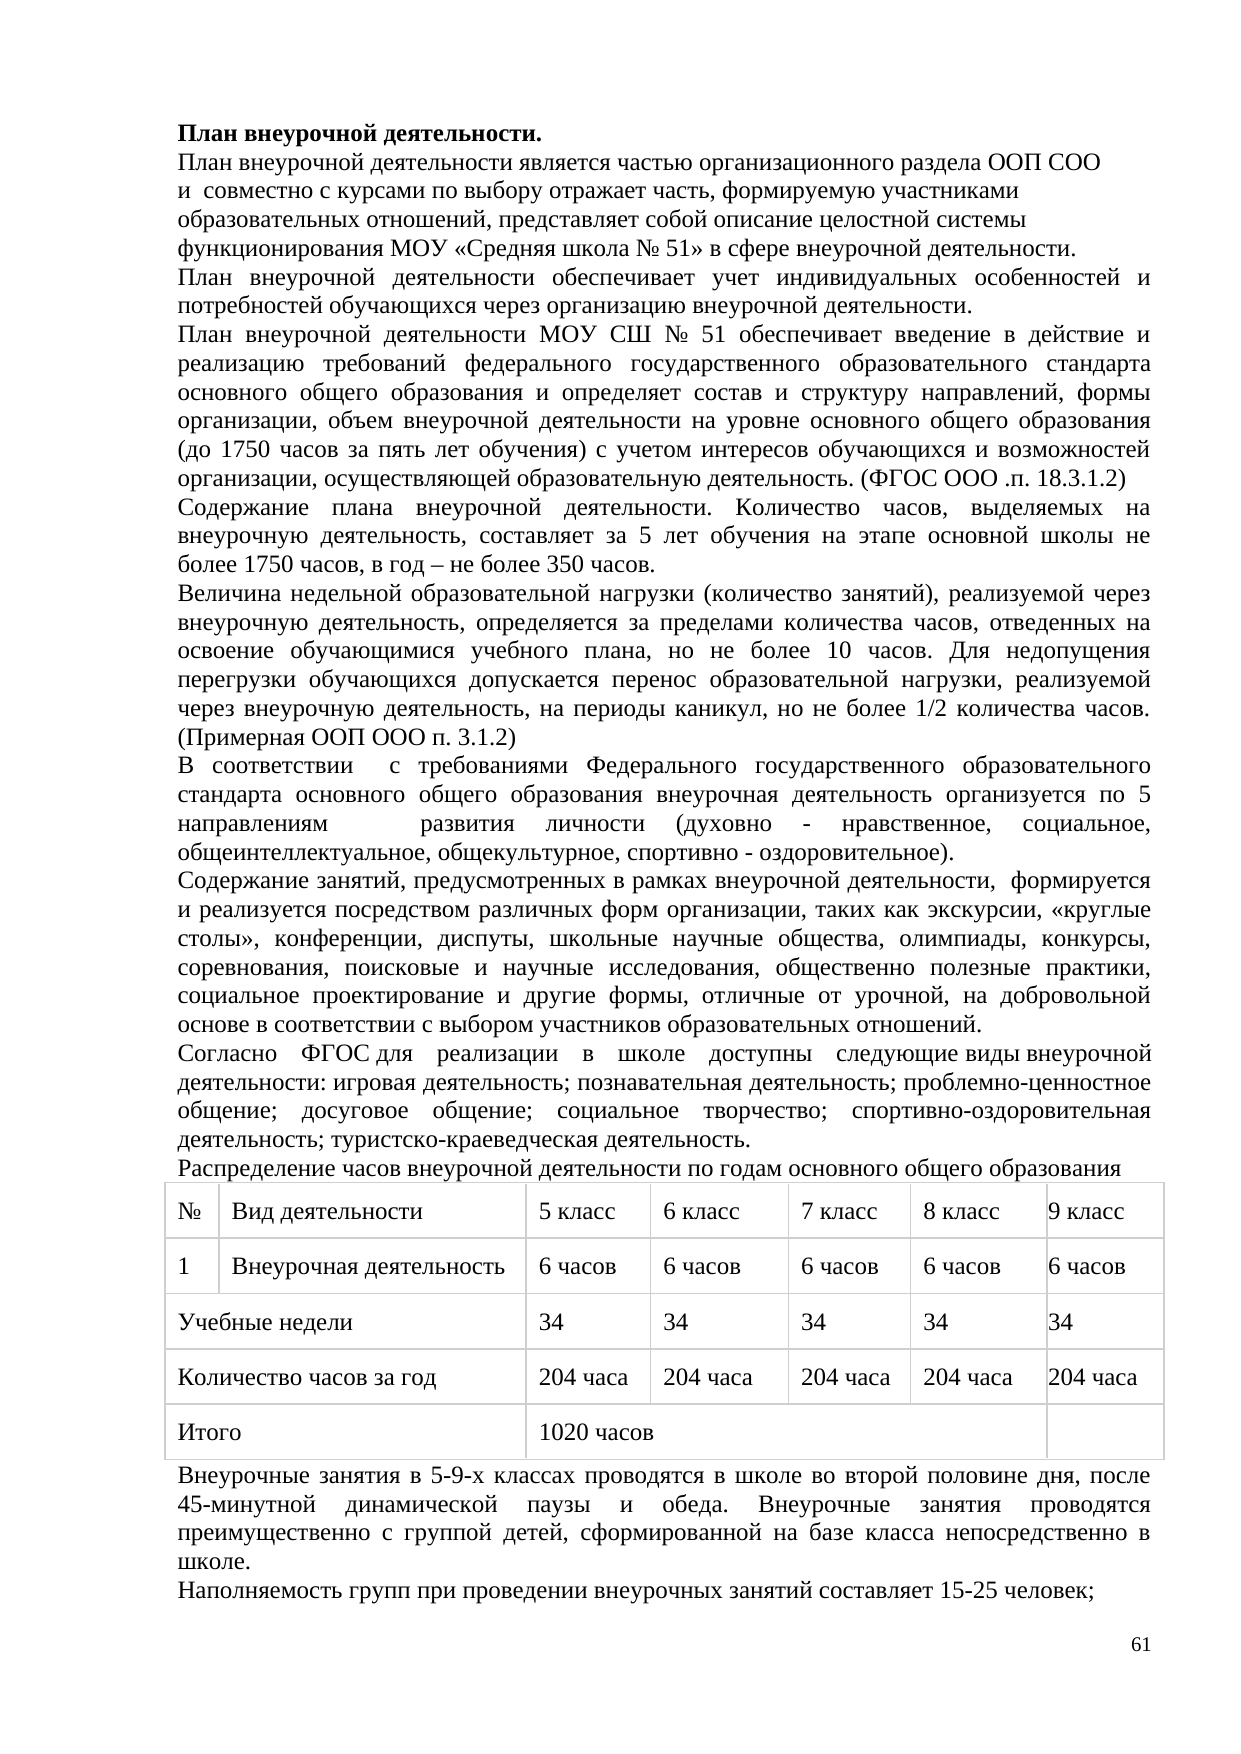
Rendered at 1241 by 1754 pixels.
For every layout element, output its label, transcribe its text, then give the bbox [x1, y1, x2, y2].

table_cell 34 [651, 1294, 788, 1348]
table_cell 34 [1048, 1294, 1163, 1348]
table_cell 34 [789, 1294, 910, 1348]
table_header 7 класс [789, 1183, 910, 1237]
text Согласно ФГОС для реализации в школе доступны следующие виды внеурочной деятельности: игровая деятельность; познавательная деятельность; проблемно-ценностное общение; досуговое общение; социальное творчество; спортивно-оздоровительная деятельность; туристско-краеведческая деятельность. [177, 1038, 1152, 1153]
text План внеурочной деятельности. [177, 118, 1240, 147]
table_header 5 класс [527, 1183, 650, 1237]
text В соответствии с требованиями Федерального государственного образовательного стандарта основного общего образования внеурочная деятельность организуется по 5 направлениям развития личности (духовно - нравственное, социальное, общеинтеллектуальное, общекультурное, спортивно - оздоровительное). [177, 751, 1152, 866]
table_cell 6 часов [527, 1239, 650, 1292]
table_cell Итого [166, 1405, 525, 1458]
text и совместно с курсами по выбору отражает часть, формируемую участниками [177, 176, 1240, 204]
table_cell 6 часов [911, 1239, 1046, 1292]
table_cell 34 [527, 1294, 650, 1348]
text Наполняемость групп при проведении внеурочных занятий составляет 15-25 человек; [177, 1575, 1152, 1604]
table_cell 1 [166, 1239, 218, 1292]
table_cell 204 часа [911, 1350, 1046, 1403]
text План внеурочной деятельности МОУ СШ № 51 обеспечивает введение в действие и реализацию требований федерального государственного образовательного стандарта основного общего образования и определяет состав и структуру направлений, формы организации, объем внеурочной деятельности на уровне основного общего образования (до 1750 часов за пять лет обучения) с учетом интересов обучающихся и возможностей организации, осуществляющей образовательную деятельность. (ФГОС ООО .п. 18.3.1.2) [177, 319, 1152, 492]
text функционирования МОУ «Средняя школа № 51» в сфере внеурочной деятельности. [177, 233, 1240, 262]
table_cell 6 часов [651, 1239, 788, 1292]
table_cell Внеурочная деятельность [220, 1239, 525, 1292]
table_cell 34 [911, 1294, 1046, 1348]
table_cell 204 часа [789, 1350, 910, 1403]
table_cell Учебные недели [166, 1294, 525, 1348]
text образовательных отношений, представляет собой описание целостной системы [177, 204, 1240, 233]
text Внеурочные занятия в 5-9-х классах проводятся в школе во второй половине дня, после 45-минутной динамической паузы и обеда. Внеурочные занятия проводятся преимущественно с группой детей, сформированной на базе класса непосредственно в школе. [177, 1460, 1152, 1575]
table_cell 204 часа [527, 1350, 650, 1403]
text Распределение часов внеурочной деятельности по годам основного общего образования [177, 1153, 1152, 1182]
table_header 9 класс [1048, 1183, 1163, 1237]
table_header Вид деятельности [220, 1183, 526, 1237]
table_cell 6 часов [789, 1239, 910, 1292]
table_cell 204 часа [1048, 1350, 1163, 1403]
table_header № [166, 1183, 219, 1237]
table_cell 204 часа [651, 1350, 788, 1403]
text Содержание занятий, предусмотренных в рамках внеурочной деятельности, формируется и реализуется посредством различных форм организации, таких как экскурсии, «круглые столы», конференции, диспуты, школьные научные общества, олимпиады, конкурсы, соревнования, поисковые и научные исследования, общественно полезные практики, социальное проектирование и другие формы, отличные от урочной, на добровольной основе в соответствии с выбором участников образовательных отношений. [177, 866, 1152, 1038]
text План внеурочной деятельности обеспечивает учет индивидуальных особенностей и потребностей обучающихся через организацию внеурочной деятельности. [177, 262, 1152, 319]
table_cell 6 часов [1048, 1239, 1163, 1292]
table_cell 1020 часов [527, 1405, 1046, 1458]
table_cell [1048, 1405, 1163, 1458]
text Содержание плана внеурочной деятельности. Количество часов, выделяемых на внеурочную деятельность, составляет за 5 лет обучения на этапе основной школы не более 1750 часов, в год – не более 350 часов. [177, 492, 1152, 578]
table_header 8 класс [911, 1183, 1047, 1237]
text Величина недельной образовательной нагрузки (количество занятий), реализуемой через внеурочную деятельность, определяется за пределами количества часов, отведенных на освоение обучающимися учебного плана, но не более 10 часов. Для недопущения перегрузки обучающихся допускается перенос образовательной нагрузки, реализуемой через внеурочную деятельность, на периоды каникул, но не более 1/2 количества часов. (Примерная ООП ООО п. 3.1.2) [177, 578, 1152, 751]
text План внеурочной деятельности является частью организационного раздела ООП СОО [177, 147, 1240, 176]
table_cell Количество часов за год [166, 1350, 525, 1403]
table_header 6 класс [651, 1183, 788, 1237]
